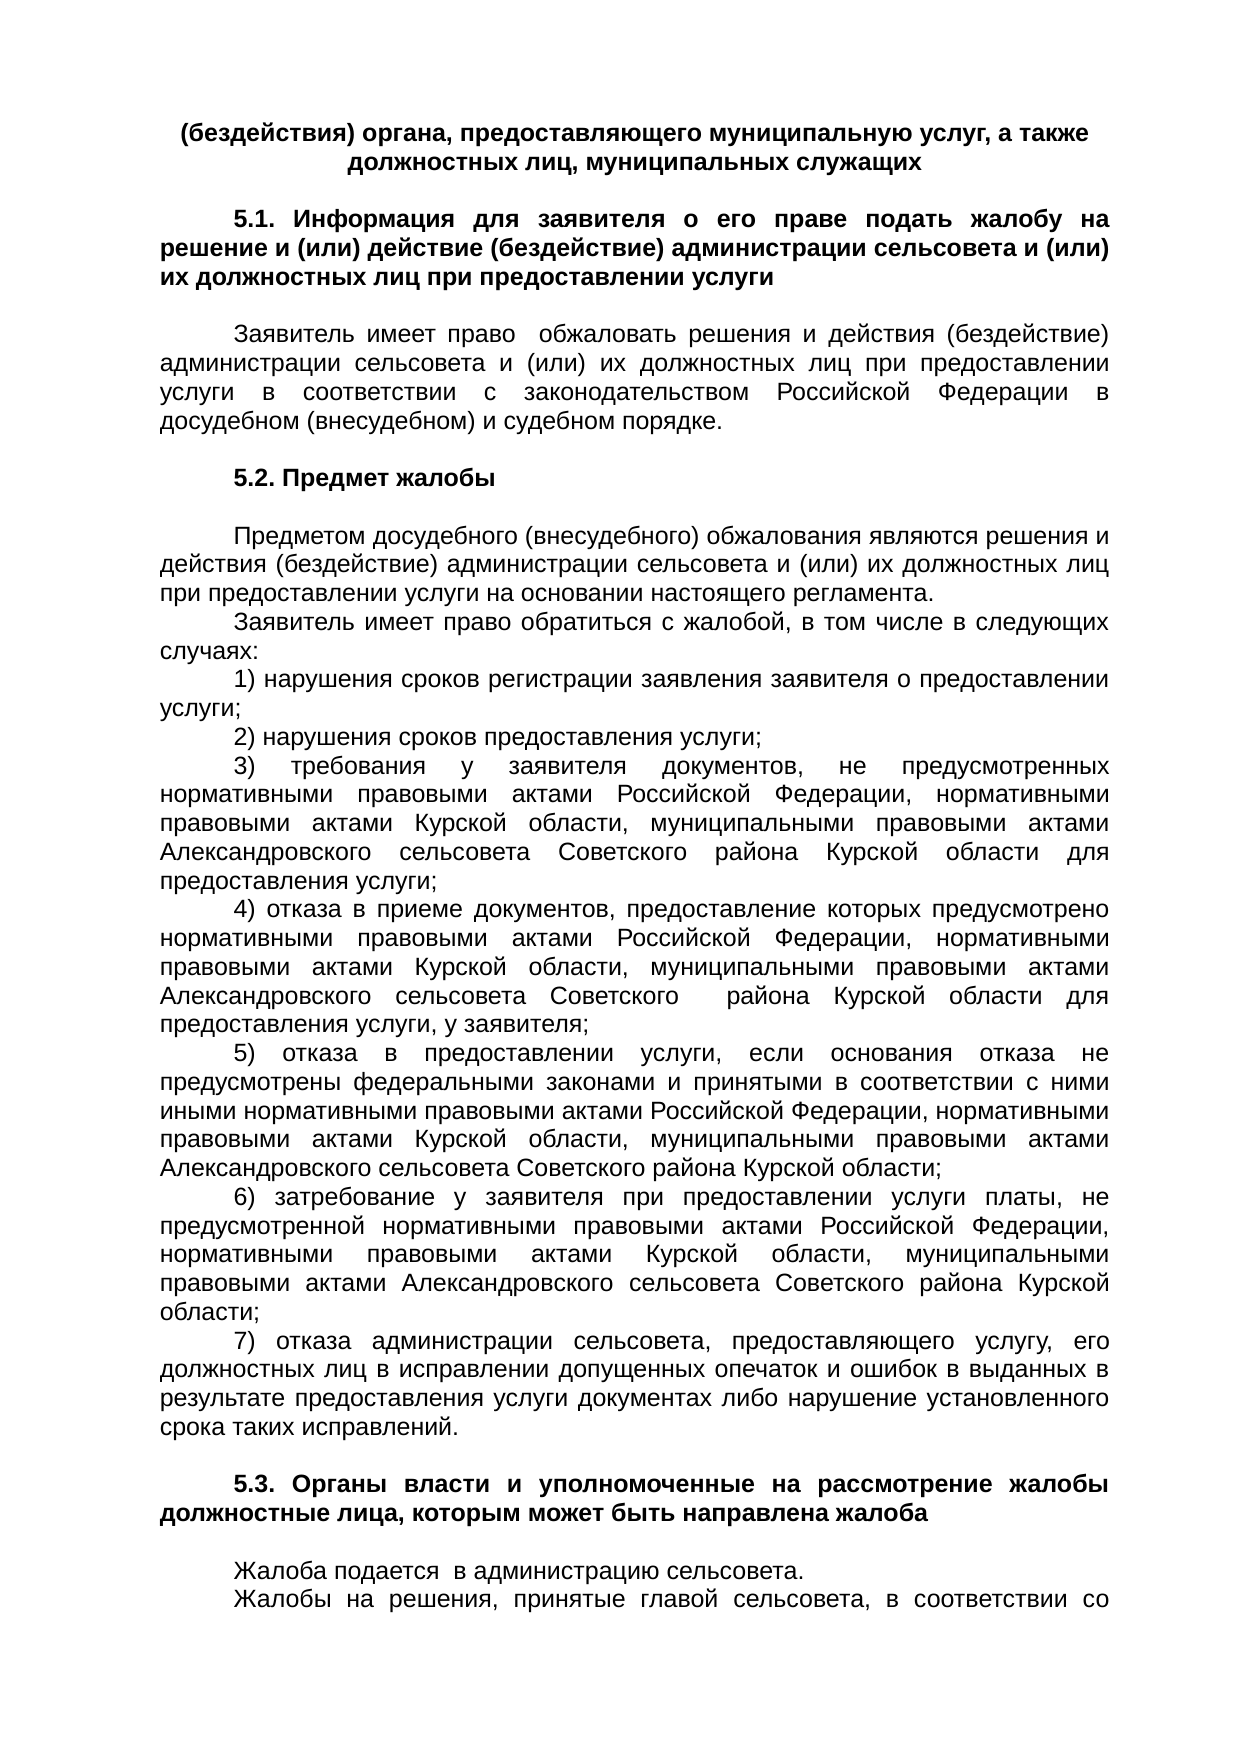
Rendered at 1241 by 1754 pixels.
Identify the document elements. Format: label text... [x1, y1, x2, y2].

text 5.1. Информация для заявителя о его праве подать жалобу на решение и (или) действие (бездействие) администрации сельсовета и (или) их должностных лиц при предоставлении услуги [159, 204, 1110, 291]
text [159, 1584, 1110, 1613]
text 2) нарушения сроков предоставления услуги; [159, 722, 1110, 751]
text 1) нарушения сроков регистрации заявления заявителя о предоставлении услуги; [159, 664, 1110, 722]
text 5.3. Органы власти и уполномоченные на рассмотрение жалобы должностные лица, которым может быть направлена жалоба [159, 1469, 1110, 1527]
text Предметом досудебного (внесудебного) обжалования являются решения и действия (бездействие) администрации сельсовета и (или) их должностных лиц при предоставлении услуги на основании настоящего регламента. [159, 521, 1110, 607]
text 7) отказа администрации сельсовета, предоставляющего услугу, его должностных лиц в исправлении допущенных опечаток и ошибок в выданных в результате предоставления услуги документах либо нарушение установленного срока таких исправлений. [159, 1326, 1110, 1441]
text Заявитель имеет право обжаловать решения и действия (бездействие) администрации сельсовета и (или) их должностных лиц при предоставлении услуги в соответствии с законодательством Российской Федерации в досудебном (внесудебном) и судебном порядке. [159, 319, 1110, 434]
text 5) отказа в предоставлении услуги, если основания отказа не предусмотрены федеральными законами и принятыми в соответствии с ними иными нормативными правовыми актами Российской Федерации, нормативными правовыми актами Курской области, муниципальными правовыми актами Александровского сельсовета Советского района Курской области; [159, 1038, 1110, 1182]
text Заявитель имеет право обратиться с жалобой, в том числе в следующих случаях: [159, 607, 1110, 664]
text 6) затребование у заявителя при предоставлении услуги платы, не предусмотренной нормативными правовыми актами Российской Федерации, нормативными правовыми актами Курской области, муниципальными правовыми актами Александровского сельсовета Советского района Курской области; [159, 1182, 1110, 1326]
text Жалоба подается в администрацию сельсовета. [159, 1556, 1110, 1584]
text 5.2. Предмет жалобы [159, 463, 1110, 492]
text 4) отказа в приеме документов, предоставление которых предусмотрено нормативными правовыми актами Российской Федерации, нормативными правовыми актами Курской области, муниципальными правовыми актами Александровского сельсовета Советского района Курской области для предоставления услуги, у заявителя; [159, 894, 1110, 1038]
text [159, 118, 1110, 176]
text 3) требования у заявителя документов, не предусмотренных нормативными правовыми актами Российской Федерации, нормативными правовыми актами Курской области, муниципальными правовыми актами Александровского сельсовета Советского района Курской области для предоставления услуги; [159, 751, 1110, 894]
